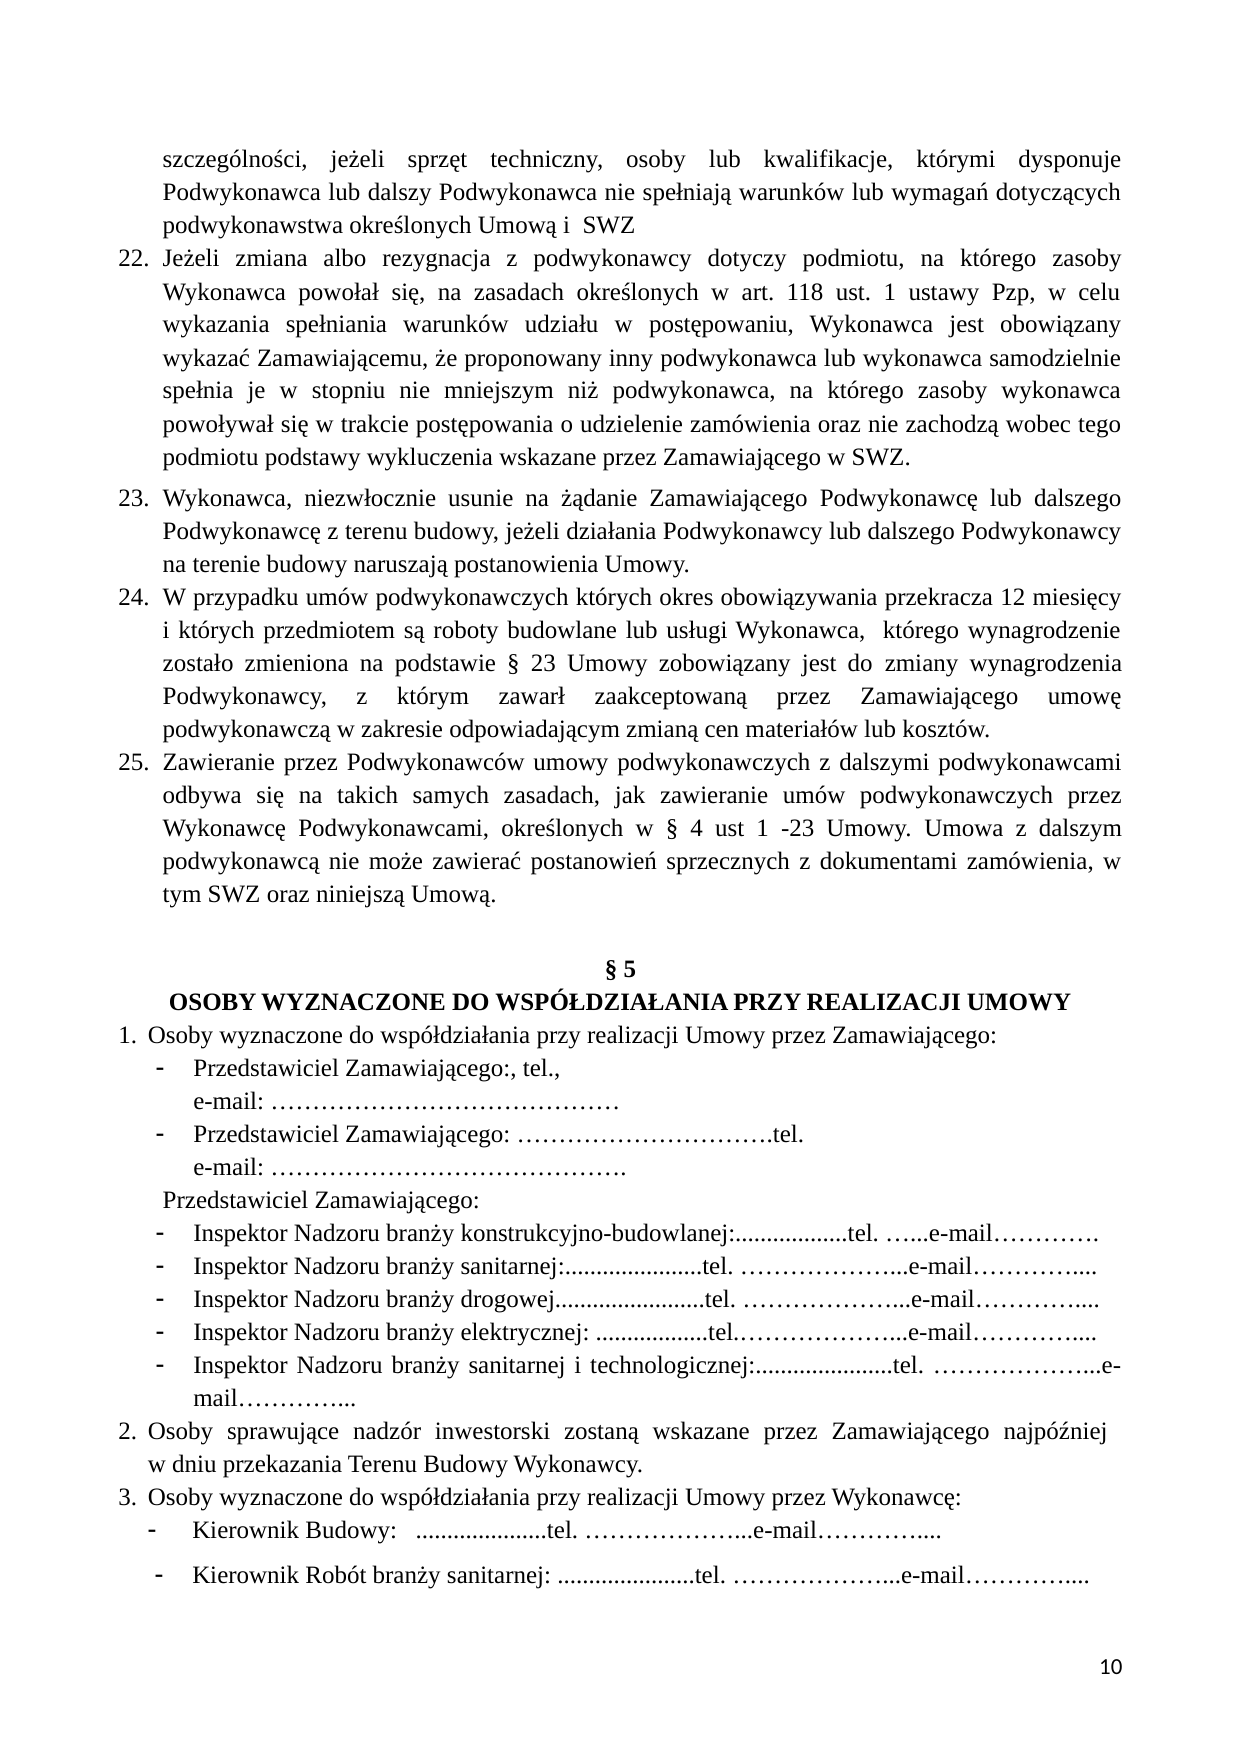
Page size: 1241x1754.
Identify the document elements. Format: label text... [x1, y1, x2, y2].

list Kierownik Robót branży sanitarnej: ......................tel. ………………...e-mail………….... [154, 1561, 1122, 1589]
list Przedstawiciel Zamawiającego:, tel., [156, 1053, 1122, 1081]
list Inspektor Nadzoru branży sanitarnej:......................tel. ………………...e-mail………….... [156, 1251, 1122, 1279]
list e-mail: ……………………………………. [193, 1152, 1122, 1181]
list Jeżeli zmiana albo rezygnacja z podwykonawcy dotyczy podmiotu, na którego zasoby Wykonawca powołał się, na zasadach określonych w art. 118 ust. 1 ustawy Pzp, w celu wykazania spełniania warunków udziału w postępowaniu, Wykonawca jest obowiązany wykazać Zamawiającemu, że proponowany inny podwykonawca lub wykonawca samodzielnie spełnia je w stopniu nie mniejszym niż podwykonawca, na którego zasoby wykonawca powoływał się w trakcie postępowania o udzielenie zamówienia oraz nie zachodzą wobec tego podmiotu podstawy wykluczenia wskazane przez Zamawiającego w SWZ. [118, 243, 1122, 470]
list Osoby sprawujące nadzór inwestorski zostaną wskazane przez Zamawiającego najpóźniej w dniu przekazania Terenu Budowy Wykonawcy. [118, 1416, 1122, 1478]
list Przedstawiciel Zamawiającego: ………………………….tel. [156, 1119, 1122, 1147]
list Osoby wyznaczone do współdziałania przy realizacji Umowy przez Wykonawcę: [118, 1482, 1122, 1511]
list W przypadku umów podwykonawczych których okres obowiązywania przekracza 12 miesięcy i których przedmiotem są roboty budowlane lub usługi Wykonawca, którego wynagrodzenie zostało zmieniona na podstawie § 23 Umowy zobowiązany jest do zmiany wynagrodzenia Podwykonawcy, z którym zawarł zaakceptowaną przez Zamawiającego umowę podwykonawczą w zakresie odpowiadającym zmianą cen materiałów lub kosztów. [118, 582, 1122, 743]
list Inspektor Nadzoru branży konstrukcyjno-budowlanej:..................tel. …...e-mail…………. [156, 1218, 1122, 1247]
list e-mail: …………………………………… [193, 1086, 1122, 1114]
list Inspektor Nadzoru branży elektrycznej: ..................tel.………………...e-mail………….... [156, 1317, 1122, 1346]
text § 5 [118, 954, 1122, 982]
list Inspektor Nadzoru branży sanitarnej i technologicznej:......................tel. ………………...e-mail…………... [156, 1350, 1122, 1412]
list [118, 144, 1122, 239]
text Przedstawiciel Zamawiającego: [162, 1185, 1122, 1213]
list Inspektor Nadzoru branży drogowej........................tel. ………………...e-mail………….... [156, 1284, 1122, 1313]
list Zawieranie przez Podwykonawców umowy podwykonawczych z dalszymi podwykonawcami odbywa się na takich samych zasadach, jak zawieranie umów podwykonawczych przez Wykonawcę Podwykonawcami, określonych w § 4 ust 1 -23 Umowy. Umowa z dalszym podwykonawcą nie może zawierać postanowień sprzecznych z dokumentami zamówienia, w tym SWZ oraz niniejszą Umową. [118, 747, 1122, 908]
list Osoby wyznaczone do współdziałania przy realizacji Umowy przez Zamawiającego: [118, 1020, 1122, 1048]
list Kierownik Budowy: .....................tel. ………………...e-mail………….... [148, 1515, 1122, 1544]
text OSOBY WYZNACZONE DO WSPÓŁDZIAŁANIA PRZY REALIZACJI UMOWY [118, 987, 1122, 1015]
list Wykonawca, niezwłocznie usunie na żądanie Zamawiającego Podwykonawcę lub dalszego Podwykonawcę z terenu budowy, jeżeli działania Podwykonawcy lub dalszego Podwykonawcy na terenie budowy naruszają postanowienia Umowy. [118, 483, 1122, 578]
